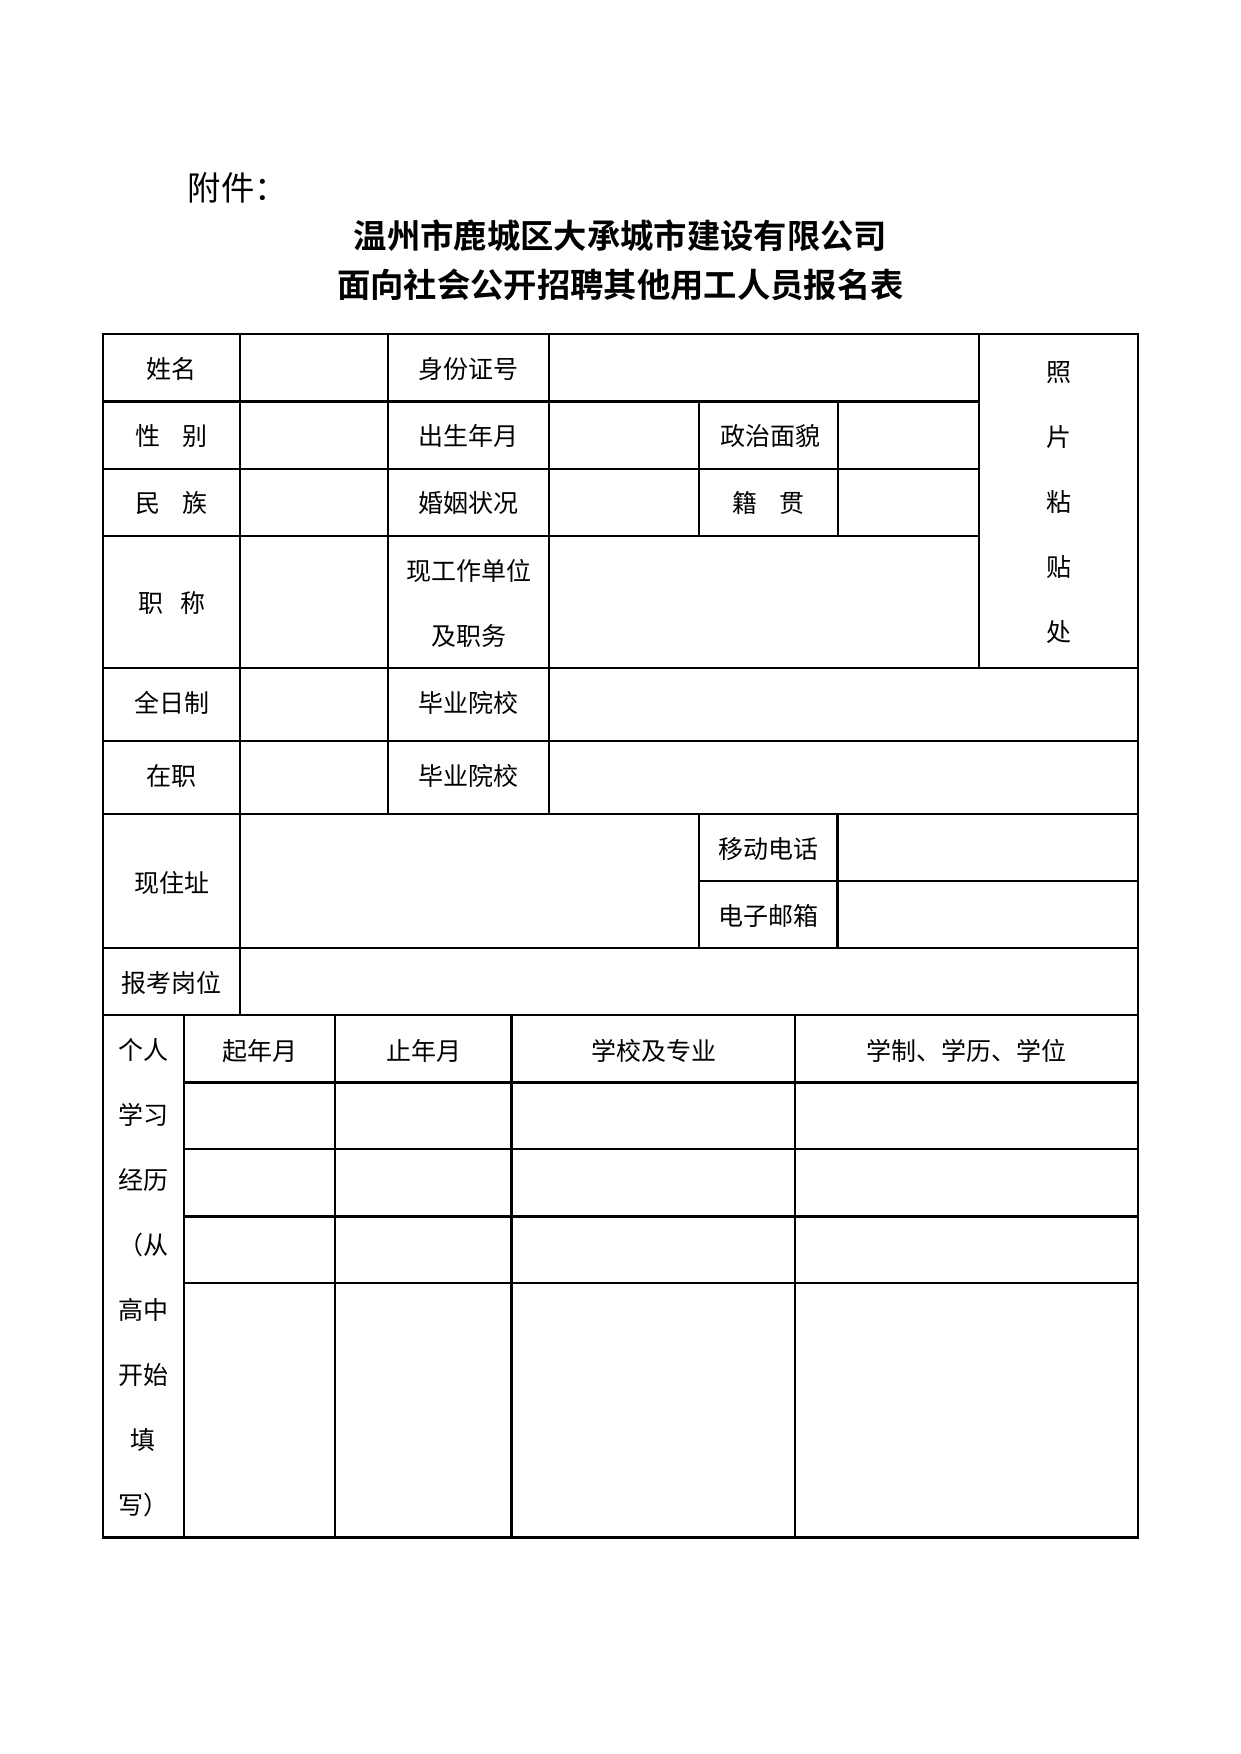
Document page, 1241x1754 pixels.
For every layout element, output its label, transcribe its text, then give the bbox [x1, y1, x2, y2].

table_cell 出生年月 [389, 403, 548, 467]
table_cell 现住址 [104, 815, 239, 947]
table_cell [839, 882, 1137, 947]
table_cell [513, 1284, 794, 1536]
table_cell 在职 学历学位 [104, 742, 239, 813]
table_cell 毕业院校 及专业 [389, 669, 548, 740]
table_cell [550, 403, 698, 467]
table_cell [796, 1284, 1137, 1536]
table_cell [185, 1284, 334, 1536]
table_cell 起年月 [185, 1016, 334, 1081]
table_cell [336, 1084, 510, 1148]
table_cell 婚姻状况 [389, 470, 548, 534]
table_cell [185, 1150, 334, 1215]
table_cell [185, 1084, 334, 1148]
table_cell 现工作单位 及职务 [389, 537, 548, 667]
table_cell [241, 949, 1137, 1014]
table_cell 籍 贯 [700, 470, 837, 534]
table_cell [839, 815, 1137, 880]
table_cell [336, 1150, 510, 1215]
table_cell [336, 1284, 510, 1536]
table_cell [185, 1218, 334, 1282]
table_cell 移动电话 [700, 815, 836, 880]
text 附件： [187, 162, 1053, 210]
table_cell [241, 742, 387, 813]
table_cell [839, 470, 978, 534]
table_cell 民 族 [104, 470, 239, 534]
table_cell [241, 669, 387, 740]
table_cell [241, 403, 387, 467]
table_cell [796, 1084, 1137, 1148]
table_cell [336, 1218, 510, 1282]
table_cell [241, 470, 387, 534]
table_cell [550, 742, 1137, 813]
table_cell 学校及专业 [513, 1016, 794, 1081]
table_cell 毕业院校 及专业 [389, 742, 548, 813]
table_cell [796, 1218, 1137, 1282]
table_cell [550, 669, 1137, 740]
table_cell 全日制 学历学位 [104, 669, 239, 740]
table_header 身份证号 [389, 335, 548, 400]
table_cell 学制、学历、学位 [796, 1016, 1137, 1081]
table_cell 职 称 [104, 537, 239, 667]
table_cell [513, 1218, 794, 1282]
text 温州市鹿城区大承城市建设有限公司 [187, 210, 1053, 258]
table_cell [839, 403, 978, 467]
table_cell [241, 537, 387, 667]
table_cell [796, 1150, 1137, 1215]
table_cell [550, 537, 978, 667]
table_cell 政治面貌 [700, 403, 837, 467]
table_cell 止年月 [336, 1016, 510, 1081]
table_cell 电子邮箱 [700, 882, 836, 947]
table_cell 个人学习经历（从高中开始填写） [104, 1016, 183, 1536]
table_cell 性 别 [104, 403, 239, 467]
text 面向社会公开招聘其他用工人员报名表 [187, 258, 1053, 307]
table_cell [241, 815, 698, 947]
table_header [241, 335, 387, 400]
table_header 姓名 [104, 335, 239, 400]
table_cell [550, 470, 698, 534]
table_cell 报考岗位 [104, 949, 239, 1014]
table_header 照 片 粘 贴 处 [980, 335, 1137, 667]
table_header [550, 335, 978, 400]
table_cell [513, 1150, 794, 1215]
table_cell [513, 1084, 794, 1148]
